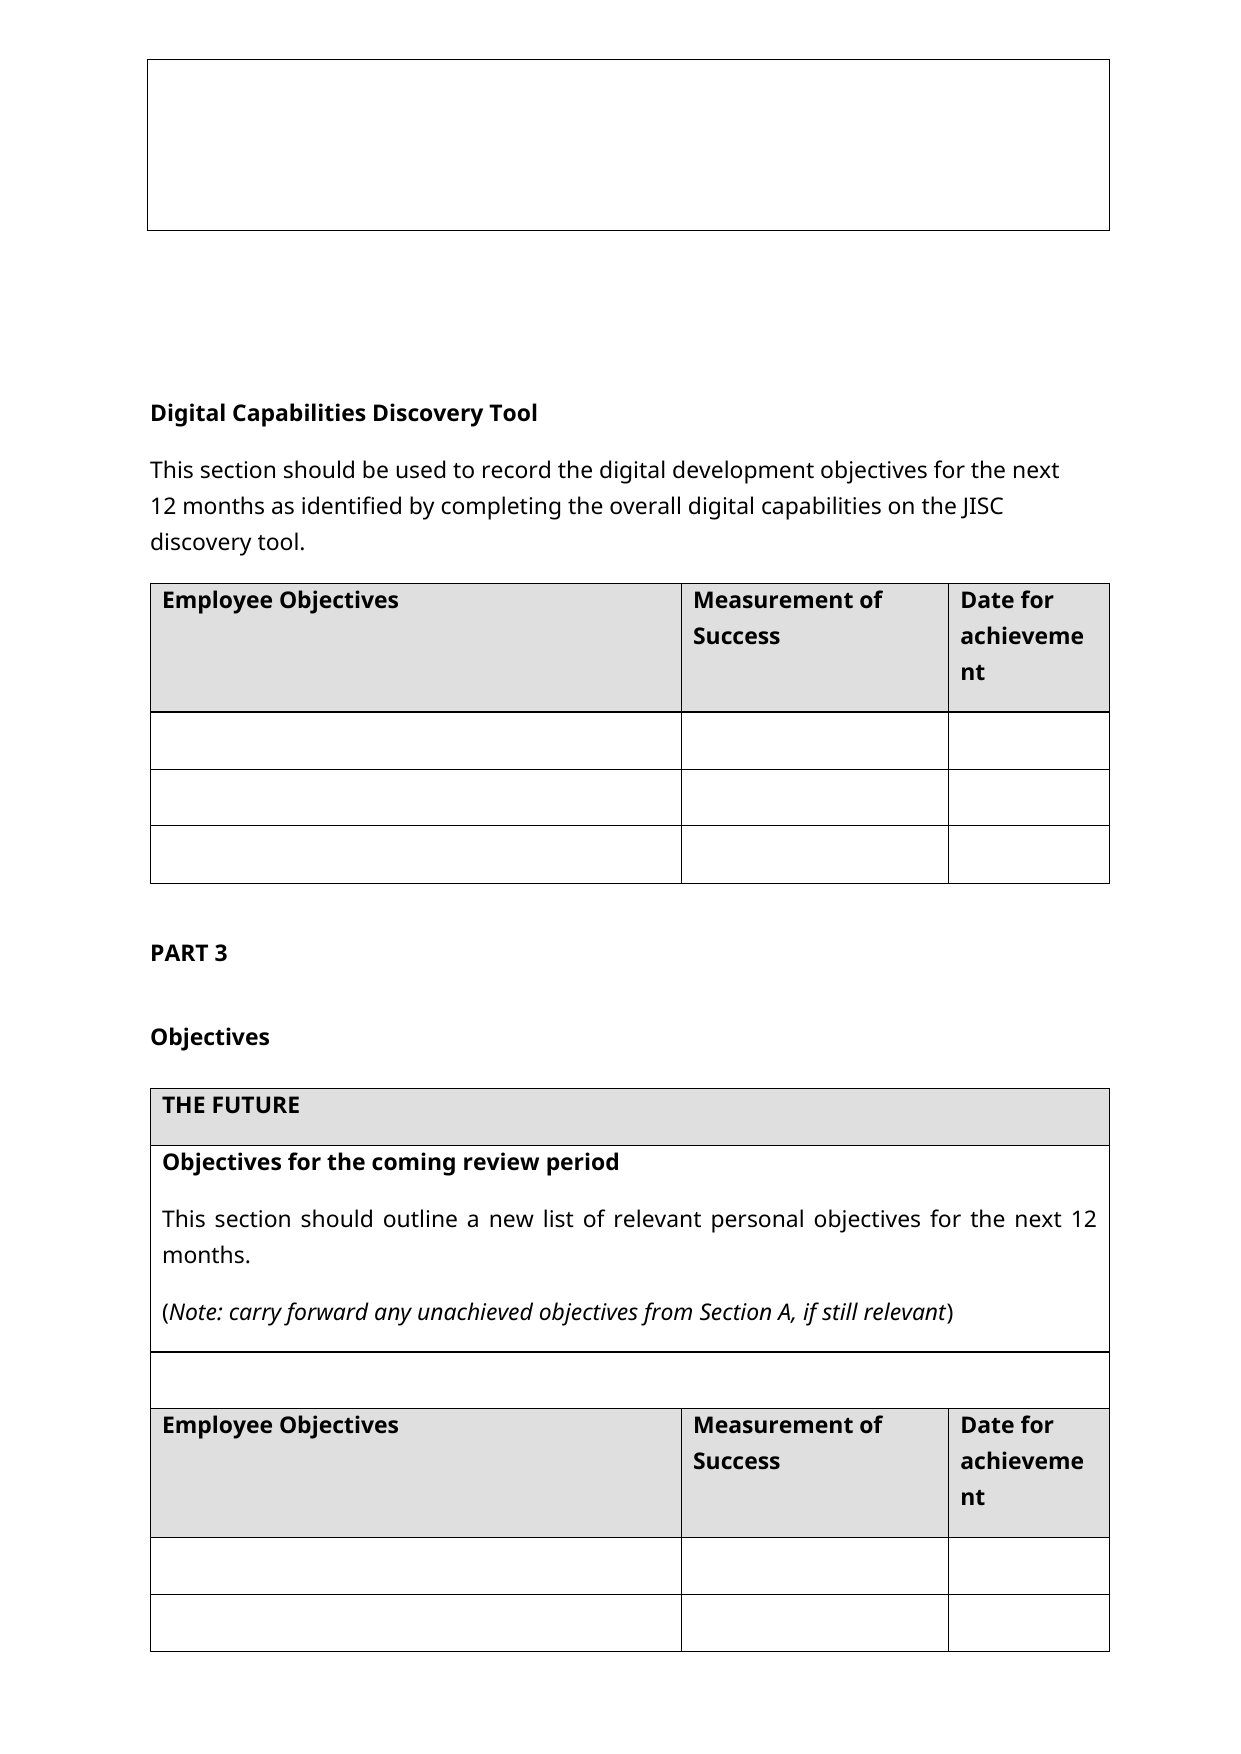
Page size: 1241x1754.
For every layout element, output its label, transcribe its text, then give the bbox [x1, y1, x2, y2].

table_cell [949, 713, 1109, 768]
table_cell [151, 713, 681, 768]
table_cell [151, 1353, 1109, 1408]
table_cell [148, 60, 1109, 229]
table_cell [682, 1538, 948, 1594]
table_header Date for achievement [949, 584, 1109, 711]
table_header Measurement of Success [682, 584, 948, 711]
text Objectives [150, 1021, 1090, 1052]
table_cell [949, 826, 1109, 882]
table_cell [682, 770, 948, 825]
text PART 3 [150, 936, 1090, 968]
table_cell [682, 826, 948, 882]
text This section should be used to record the digital development objectives for the next 12 months as identified by completing the overall digital capabilities on the JISC discovery tool. [150, 454, 1090, 557]
table_header THE FUTURE [151, 1089, 1109, 1145]
table_cell [949, 1538, 1109, 1594]
table_cell [151, 770, 681, 825]
table_cell Objectives for the coming review period This section should outline a new list of relevant personal objectives for the next 12 months. (Note: carry forward any unachieved objectives from Section A, if still relevant) [151, 1146, 1109, 1351]
table_cell [682, 713, 948, 768]
table_cell [949, 1595, 1109, 1651]
table_cell Date for achievement [949, 1409, 1109, 1537]
table_cell [151, 826, 681, 882]
table_cell Measurement of Success [682, 1409, 948, 1537]
table_cell [151, 1595, 681, 1651]
table_cell [949, 770, 1109, 825]
text Digital Capabilities Discovery Tool [150, 397, 1090, 428]
table_cell [151, 1538, 681, 1594]
table_cell Employee Objectives [151, 1409, 681, 1537]
table_header Employee Objectives [151, 584, 681, 711]
table_cell [682, 1595, 948, 1651]
